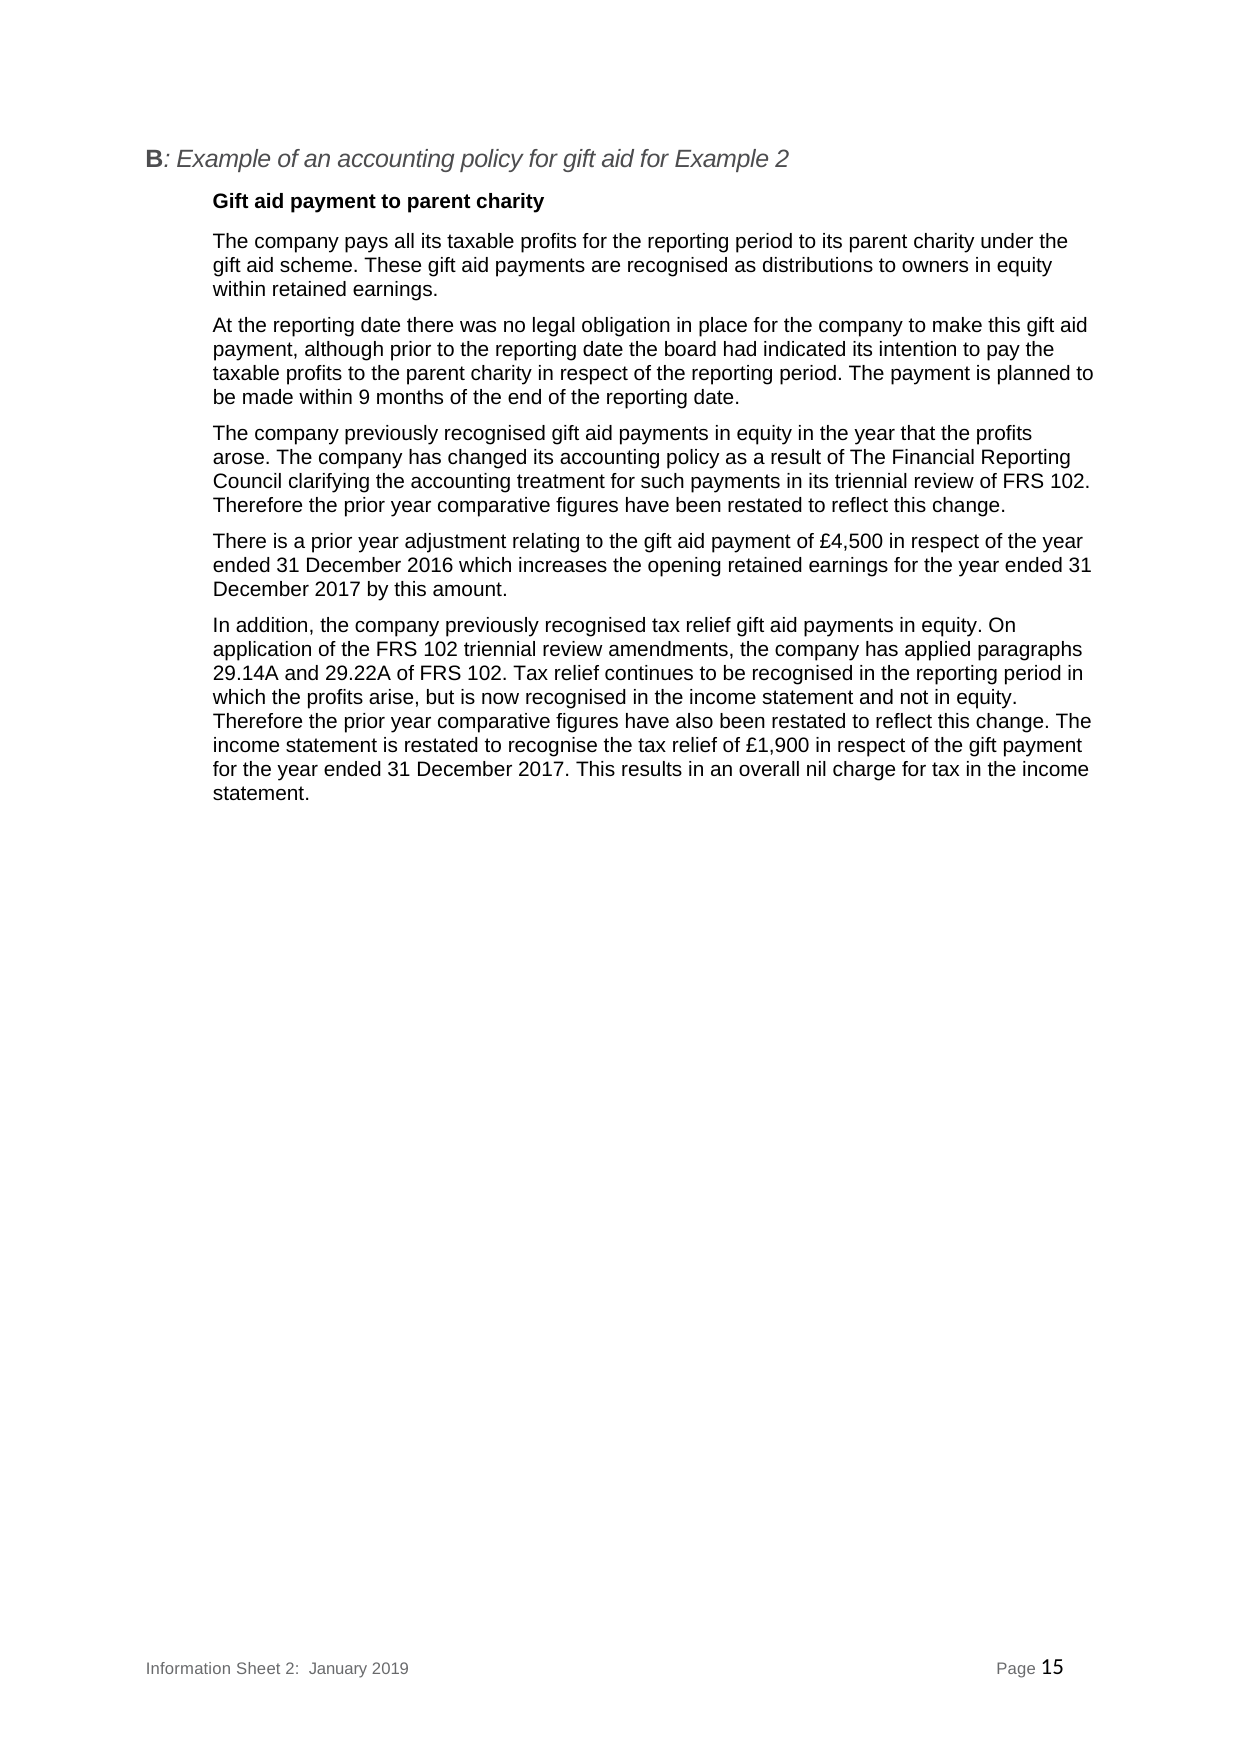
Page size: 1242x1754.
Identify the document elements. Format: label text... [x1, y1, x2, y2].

text The company previously recognised gift aid payments in equity in the year that the profits arose. The company has changed its accounting policy as a result of The Financial Reporting Council clarifying the accounting treatment for such payments in its triennial review of FRS 102. Therefore the prior year comparative figures have been restated to reflect this change. [148, 421, 1096, 517]
text Gift aid payment to parent charity [148, 189, 1096, 213]
text The company pays all its taxable profits for the reporting period to its parent charity under the gift aid scheme. These gift aid payments are recognised as distributions to owners in equity within retained earnings. [148, 229, 1096, 301]
text There is a prior year adjustment relating to the gift aid payment of £4,500 in respect of the year ended 31 December 2016 which increases the opening retained earnings for the year ended 31 December 2017 by this amount. [148, 529, 1096, 601]
text At the reporting date there was no legal obligation in place for the company to make this gift aid payment, although prior to the reporting date the board had indicated its intention to pay the taxable profits to the parent charity in respect of the reporting period. The payment is planned to be made within 9 months of the end of the reporting date. [148, 313, 1096, 409]
text B: Example of an accounting policy for gift aid for Example 2 [145, 144, 1106, 173]
text In addition, the company previously recognised tax relief gift aid payments in equity. On application of the FRS 102 triennial review amendments, the company has applied paragraphs 29.14A and 29.22A of FRS 102. Tax relief continues to be recognised in the reporting period in which the profits arise, but is now recognised in the income statement and not in equity. Therefore the prior year comparative figures have also been restated to reflect this change. The income statement is restated to recognise the tax relief of £1,900 in respect of the gift payment for the year ended 31 December 2017. This results in an overall nil charge for tax in the income statement. [148, 613, 1096, 804]
